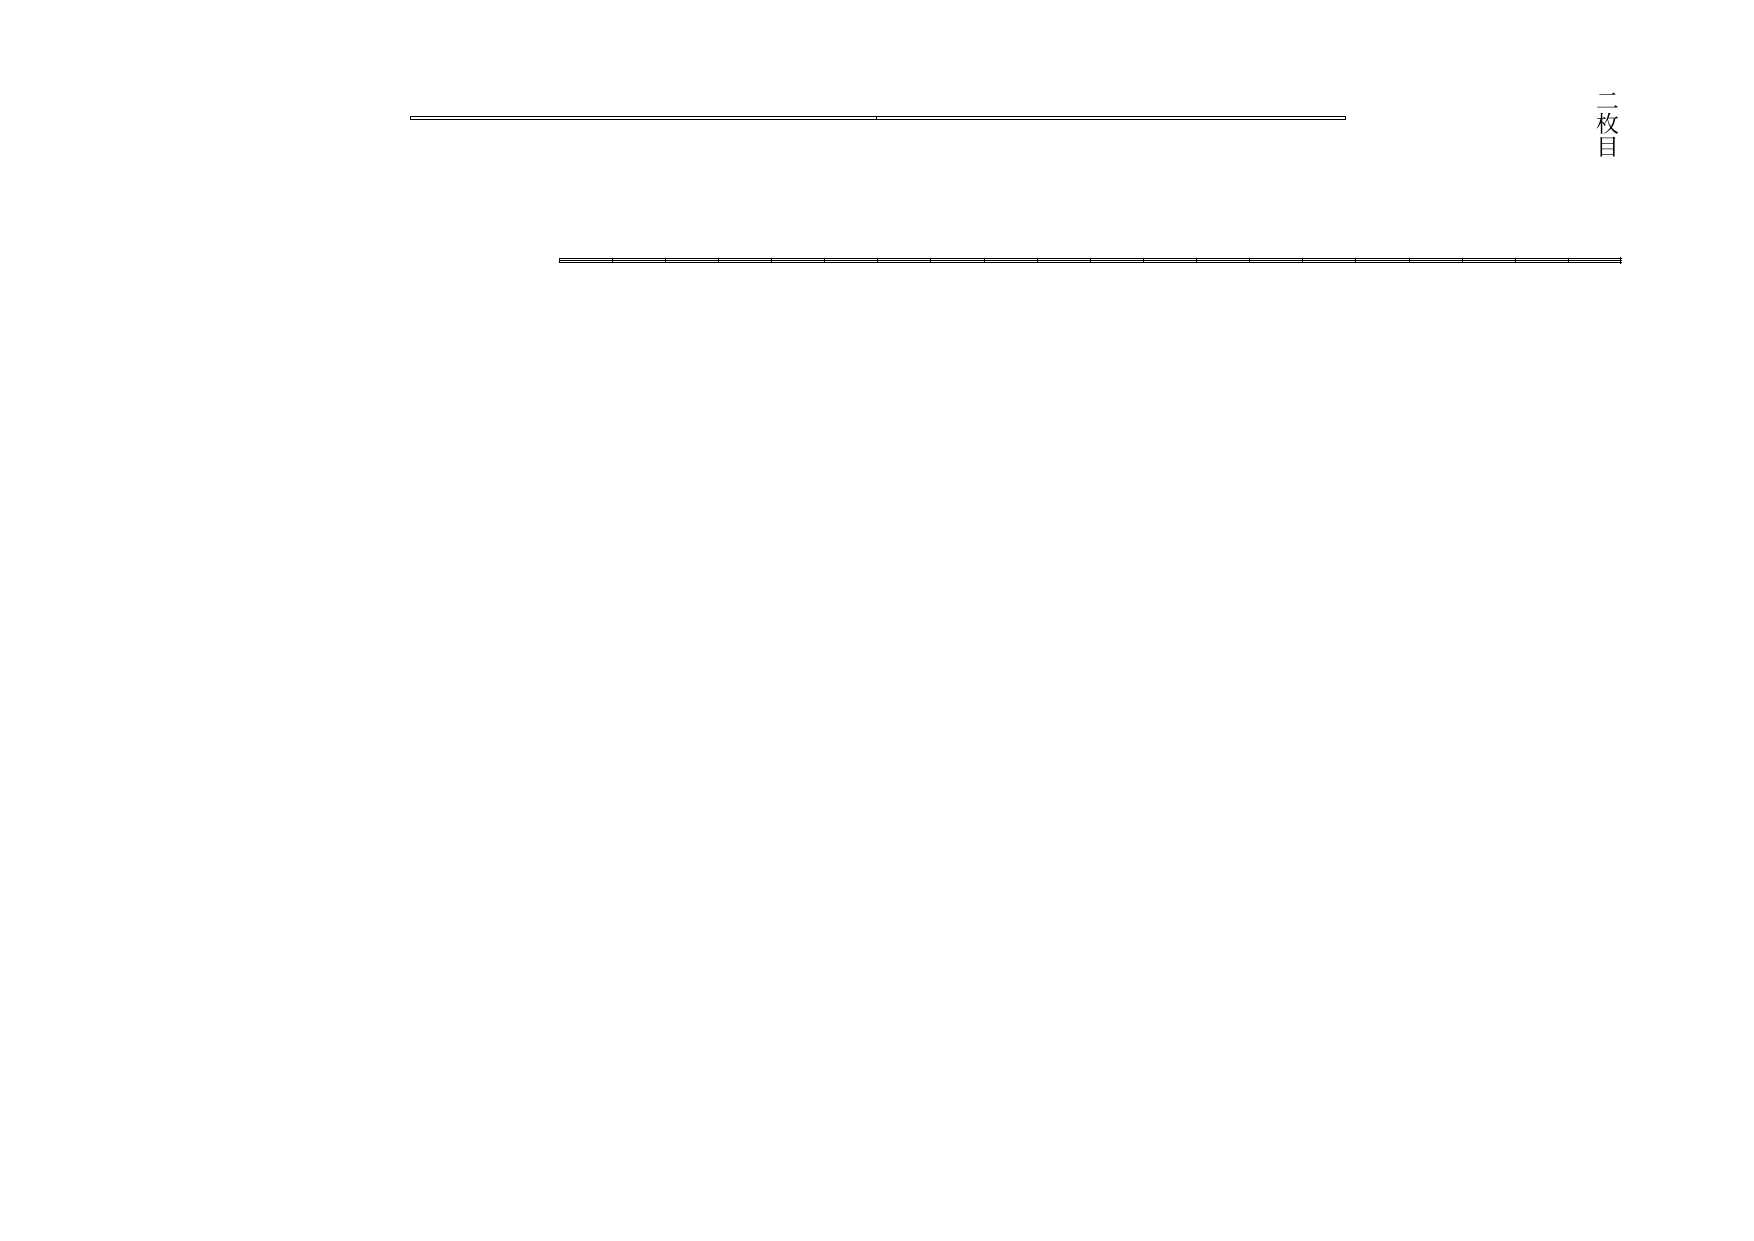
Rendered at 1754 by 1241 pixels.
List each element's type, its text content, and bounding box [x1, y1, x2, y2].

text 二枚目 [1589, 89, 1627, 1187]
